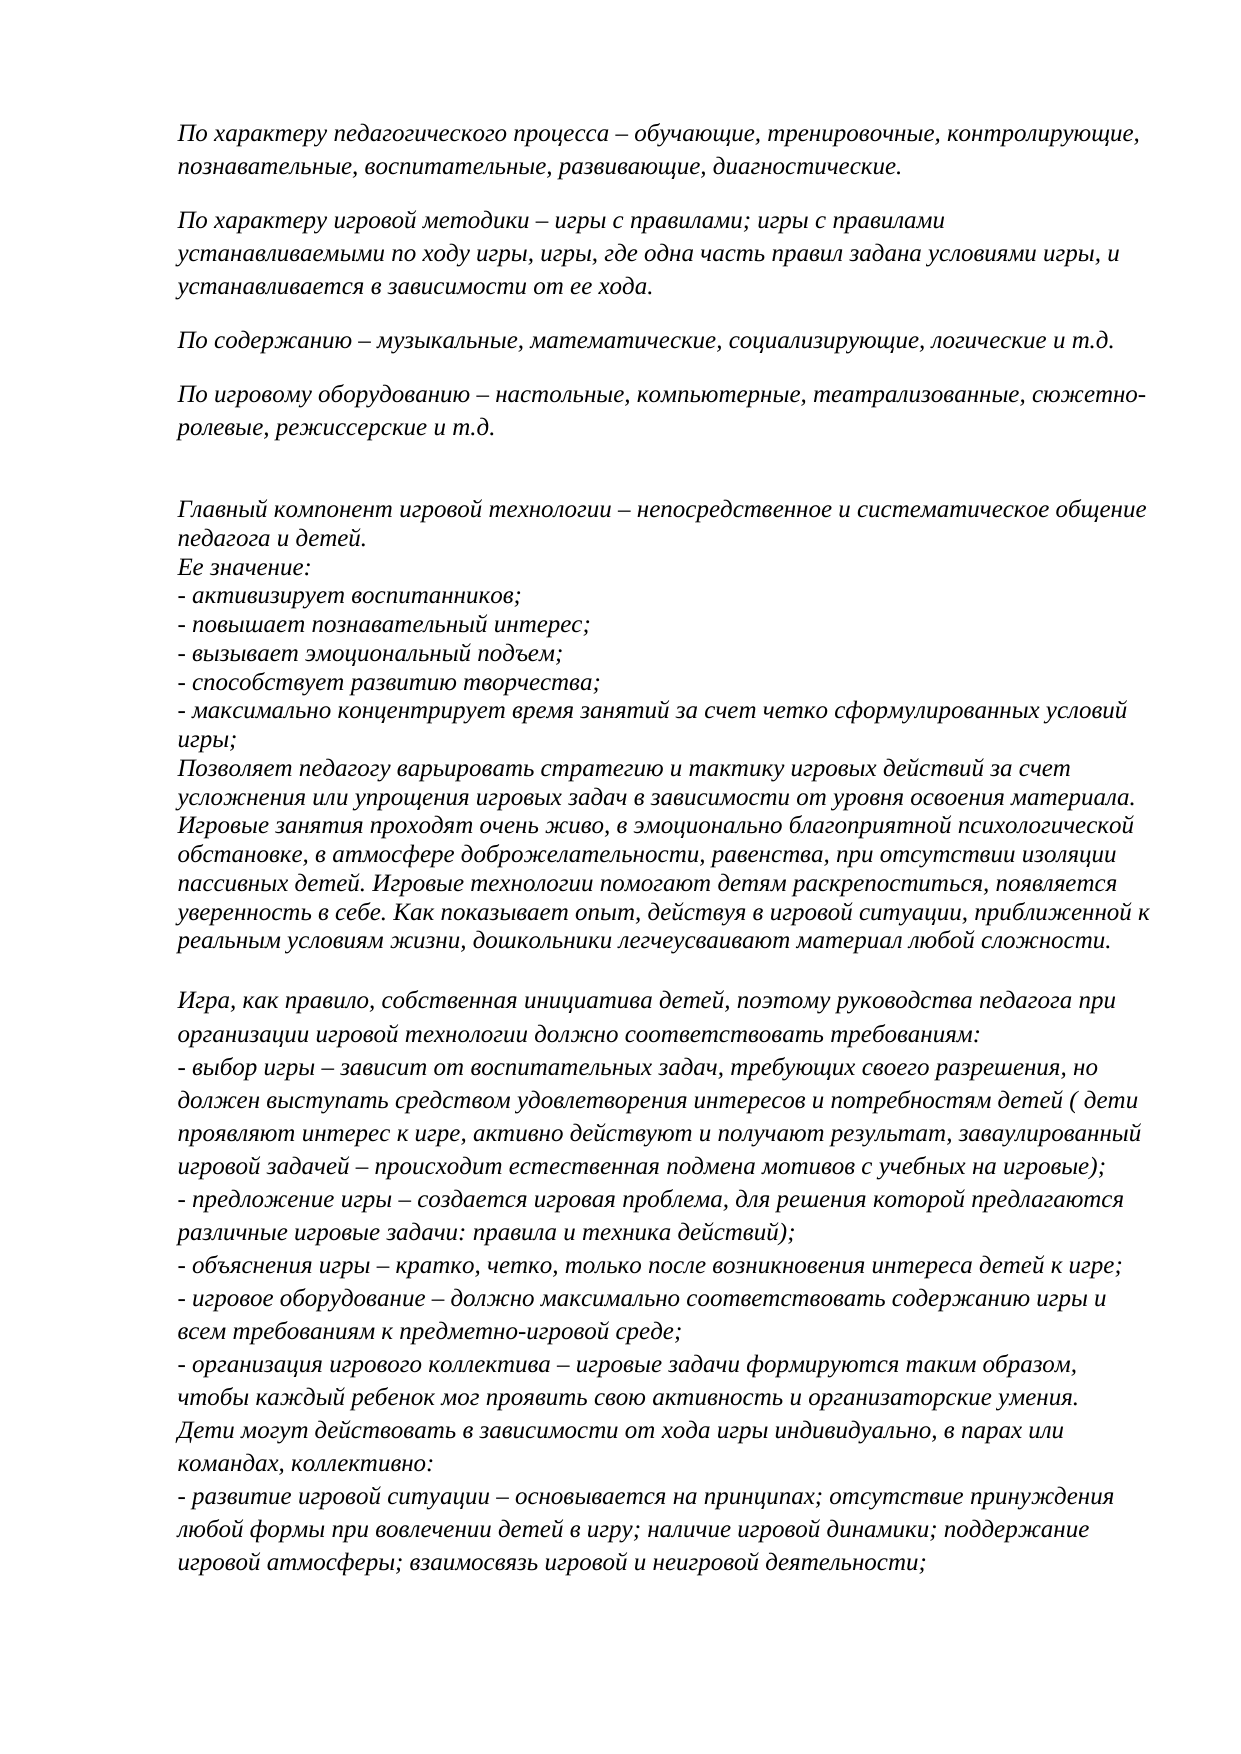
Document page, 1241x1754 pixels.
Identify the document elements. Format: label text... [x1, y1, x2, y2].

text По характеру игровой методики – игры с правилами; игры с правилами устанавливаемыми по ходу игры, игры, где одна часть правил задана условиями игры, и устанавливается в зависимости от ее хода. [177, 205, 1152, 300]
text По содержанию – музыкальные, математические, социализирующие, логические и т.д. [177, 325, 1152, 354]
text По характеру педагогического процесса – обучающие, тренировочные, контролирующие, познавательные, воспитательные, развивающие, диагностические. [177, 118, 1152, 180]
text Главный компонент игровой технологии – непосредственное и систематическое общение педагога и детей. Ее значение: - активизирует воспитанников; - повышает познавательный интерес; - вызывает эмоциональный подъем; - способствует развитию творчества; - максимально концентрирует время занятий за счет четко сформулированных условий игры; Позволяет педагогу варьировать стратегию и тактику игровых действий за счет усложнения или упрощения игровых задач в зависимости от уровня освоения материала. Игровые занятия проходят очень живо, в эмоционально благоприятной психологической обстановке, в атмосфере доброжелательности, равенства, при отсутствии изоляции пассивных детей. Игровые технологии помогают детям раскрепоститься, появляется уверенность в себе. Как показывает опыт, действуя в игровой ситуации, приближенной к реальным условиям жизни, дошкольники легчеусваивают материал любой сложности. [177, 466, 1152, 986]
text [177, 986, 1152, 1576]
text По игровому оборудованию – настольные, компьютерные, театрализованные, сюжетно-ролевые, режиссерские и т.д. [177, 379, 1152, 441]
